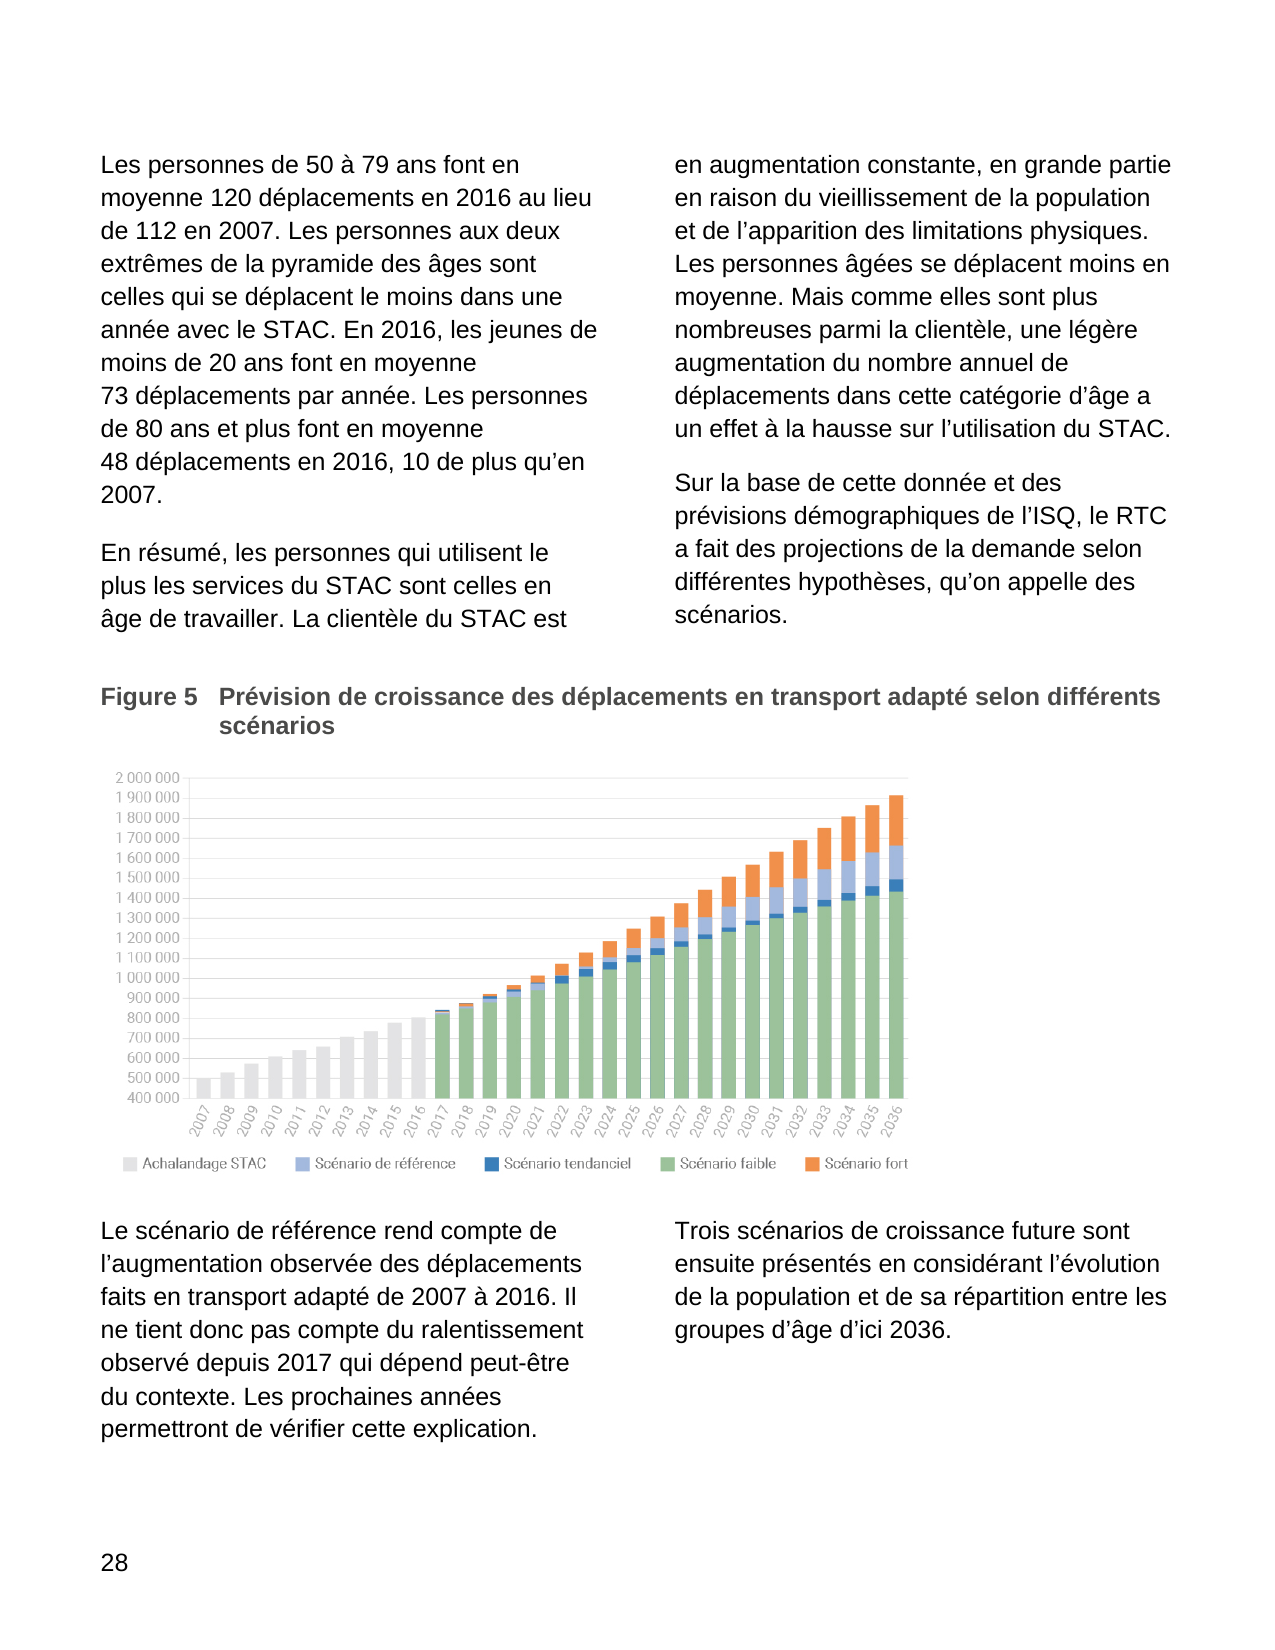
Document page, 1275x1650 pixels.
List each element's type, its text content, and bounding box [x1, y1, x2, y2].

picture [100, 764, 924, 1175]
text En résumé, les personnes qui utilisent le plus les services du STAC sont celles en âge de travailler. La clientèle du STAC est en augmentation constante, en grande partie en raison du vieillissement de la population et de l’apparition des limitations physiques. Les personnes âgées se déplacent moins en moyenne. Mais comme elles sont plus nombreuses parmi la clientèle, une légère augmentation du nombre annuel de déplacements dans cette catégorie d’âge a un effet à la hausse sur l’utilisation du STAC. [674, 150, 1174, 443]
text Le scénario de référence rend compte de l’augmentation observée des déplacements faits en transport adapté de 2007 à 2016. Il ne tient donc pas compte du ralentissement observé depuis 2017 qui dépend peut-être du contexte. Les prochaines années permettront de vérifier cette explication. [100, 1216, 601, 1443]
text Trois scénarios de croissance future sont ensuite présentés en considérant l’évolution de la population et de sa répartition entre les groupes d’âge d’ici 2036. [674, 1216, 1174, 1344]
text Sur la base de cette donnée et des prévisions démographiques de l’ISQ, le RTC a fait des projections de la demande selon différentes hypothèses, qu’on appelle des scénarios. [674, 468, 1174, 629]
text En résumé, les personnes qui utilisent le plus les services du STAC sont celles en âge de travailler. La clientèle du STAC est en augmentation constante, en grande partie en raison du vieillissement de la population et de l’apparition des limitations physiques. Les personnes âgées se déplacent moins en moyenne. Mais comme elles sont plus nombreuses parmi la clientèle, une légère augmentation du nombre annuel de déplacements dans cette catégorie d’âge a un effet à la hausse sur l’utilisation du STAC. [100, 538, 601, 633]
text Les personnes de 50 à 79 ans font en moyenne 120 déplacements en 2016 au lieu de 112 en 2007. Les personnes aux deux extrêmes de la pyramide des âges sont celles qui se déplacent le moins dans une année avec le STAC. En 2016, les jeunes de moins de 20 ans font en moyenne 73 déplacements par année. Les personnes de 80 ans et plus font en moyenne 48 déplacements en 2016, 10 de plus qu’en 2007. [100, 150, 601, 509]
